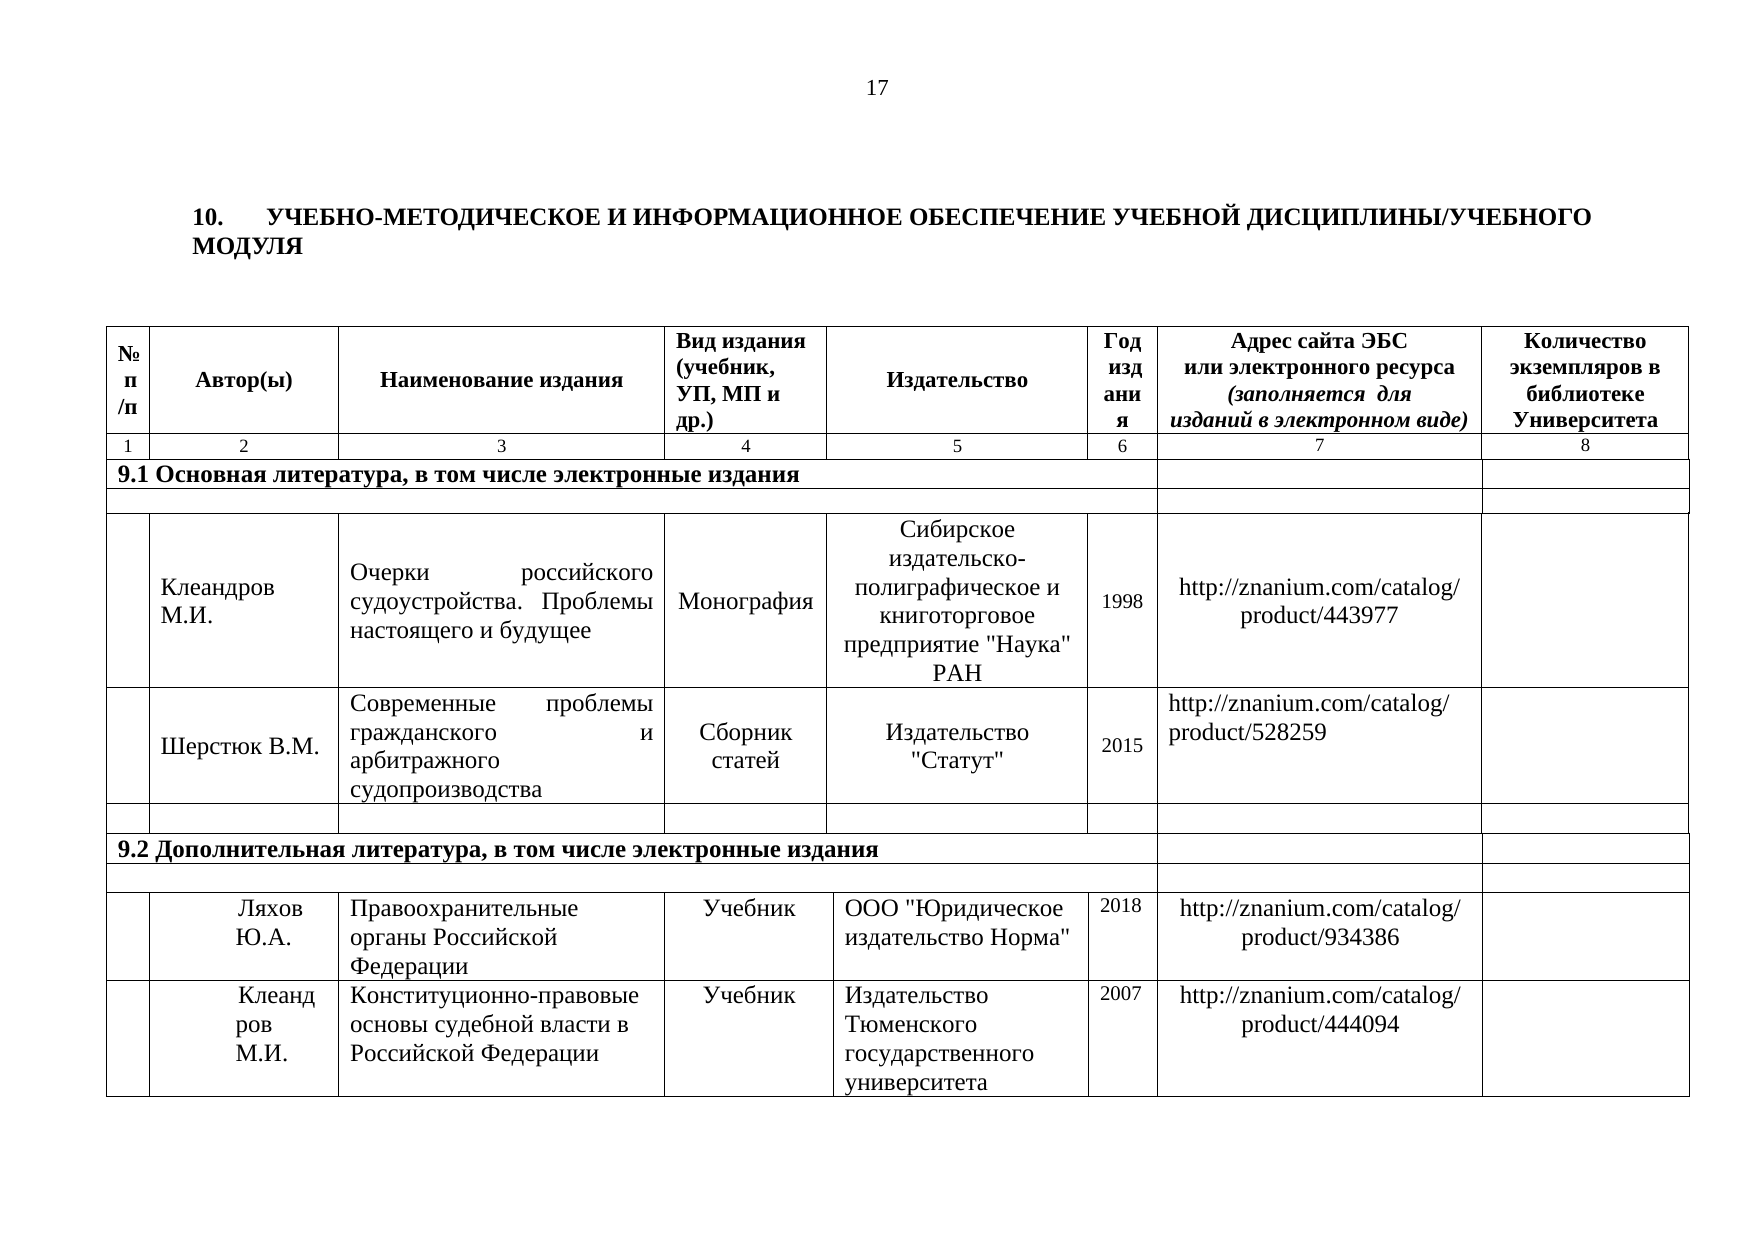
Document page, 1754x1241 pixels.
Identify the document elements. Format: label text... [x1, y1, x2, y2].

table_cell 9.1 Основная литература, в том числе электронные издания [107, 460, 1157, 488]
table_cell http://znanium.com/catalog/product/934386 [1158, 893, 1482, 979]
table_cell [107, 864, 1157, 892]
table_cell http://znanium.com/catalog/product/444094 [1158, 981, 1482, 1096]
table_cell Современные проблемы гражданского и арбитражного судопроизводства [500, 688, 664, 803]
table_header Год издания [1088, 327, 1157, 432]
table_cell [339, 804, 664, 833]
table_cell 9.2 Дополнительная литература, в том числе электронные издания [107, 834, 1157, 862]
table_header № п/п [107, 327, 149, 432]
table_cell Правоохранительные органы Российской Федерации [468, 893, 664, 979]
table_cell 7 [1158, 434, 1481, 458]
table_cell [150, 804, 338, 833]
table_cell 4 [665, 434, 826, 458]
table_cell Клеандров М.И. [150, 981, 338, 1096]
table_cell 3 [339, 434, 664, 458]
table_header Наименование издания [339, 327, 664, 432]
table_cell [1483, 864, 1689, 892]
table_cell Ляхов Ю.А. [150, 893, 338, 979]
table_cell [107, 489, 1157, 513]
table_cell Издательство Тюменского государственного университета [977, 981, 1088, 1096]
table_cell [1158, 489, 1482, 513]
table_cell [1483, 460, 1689, 488]
table_cell ООО "Юридическое издательство Норма" [834, 893, 1088, 979]
table_cell 1998 [1088, 514, 1157, 687]
table_cell Сборник статей [665, 688, 826, 803]
table_cell [1158, 804, 1481, 833]
table_cell [1483, 489, 1689, 513]
table_header Количество экземпляров в библиотеке Университета [1482, 327, 1688, 432]
table_cell 2018 [1089, 893, 1157, 979]
table_cell 8 [1482, 434, 1688, 458]
table_cell [1158, 460, 1482, 488]
table_cell [107, 981, 149, 1096]
table_cell 5 [827, 434, 1087, 458]
table_cell Сибирское издательско-полиграфическое и книготорговое предприятие "Наука" РАН [982, 514, 1087, 687]
subtitle УЧЕБНО-МЕТОДИЧЕСКОЕ И ИНФОРМАЦИОННОЕ ОБЕСПЕЧЕНИЕ УЧЕБНОЙ ДИСЦИПЛИНЫ/УЧЕБНОГО МОДУЛЯ [192, 202, 1636, 260]
table_cell [107, 688, 149, 803]
table_cell Клеандров М.И. [150, 514, 338, 687]
table_cell [665, 804, 826, 833]
table_cell [1483, 893, 1689, 979]
table_cell Сибирское издательско-полиграфическое и книготорговое предприятие "Наука" РАН [827, 514, 932, 687]
table_cell [1482, 804, 1688, 833]
table_cell 2007 [1089, 981, 1157, 1096]
table_cell [827, 804, 1087, 833]
table_cell [1482, 514, 1688, 687]
table_cell [107, 514, 149, 687]
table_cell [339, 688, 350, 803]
table_cell [1482, 688, 1688, 803]
table_cell [1483, 981, 1689, 1096]
table_cell http://znanium.com/catalog/product/528259 [1158, 688, 1481, 803]
table_cell Очерки российского судоустройства. Проблемы настоящего и будущее [339, 514, 664, 687]
table_cell Монография [665, 514, 826, 687]
table_cell 6 [1088, 434, 1157, 458]
table_cell 2 [150, 434, 338, 458]
table_cell [1483, 834, 1689, 862]
table_cell Конституционно-правовые основы судебной власти в Российской Федерации [339, 981, 664, 1096]
table_header Издательство [827, 327, 1087, 432]
table_cell 2015 [1088, 688, 1157, 803]
table_cell [1158, 834, 1482, 862]
table_cell Шерстюк В.М. [150, 688, 338, 803]
table_cell [1158, 864, 1482, 892]
table_cell Издательство "Статут" [827, 688, 1087, 803]
table_cell http://znanium.com/catalog/product/443977 [1158, 514, 1481, 687]
table_cell Учебник [665, 893, 833, 979]
table_cell [1088, 804, 1157, 833]
table_header Автор(ы) [150, 327, 338, 432]
table_cell [107, 893, 149, 979]
table_cell Учебник [665, 981, 833, 1096]
table_header Вид издания (учебник, УП, МП и др.) [665, 327, 826, 432]
table_cell [107, 804, 149, 833]
table_header Адрес сайта ЭБС или электронного ресурса (заполняется для изданий в электронном виде) [1158, 327, 1481, 432]
table_cell 1 [107, 434, 149, 458]
